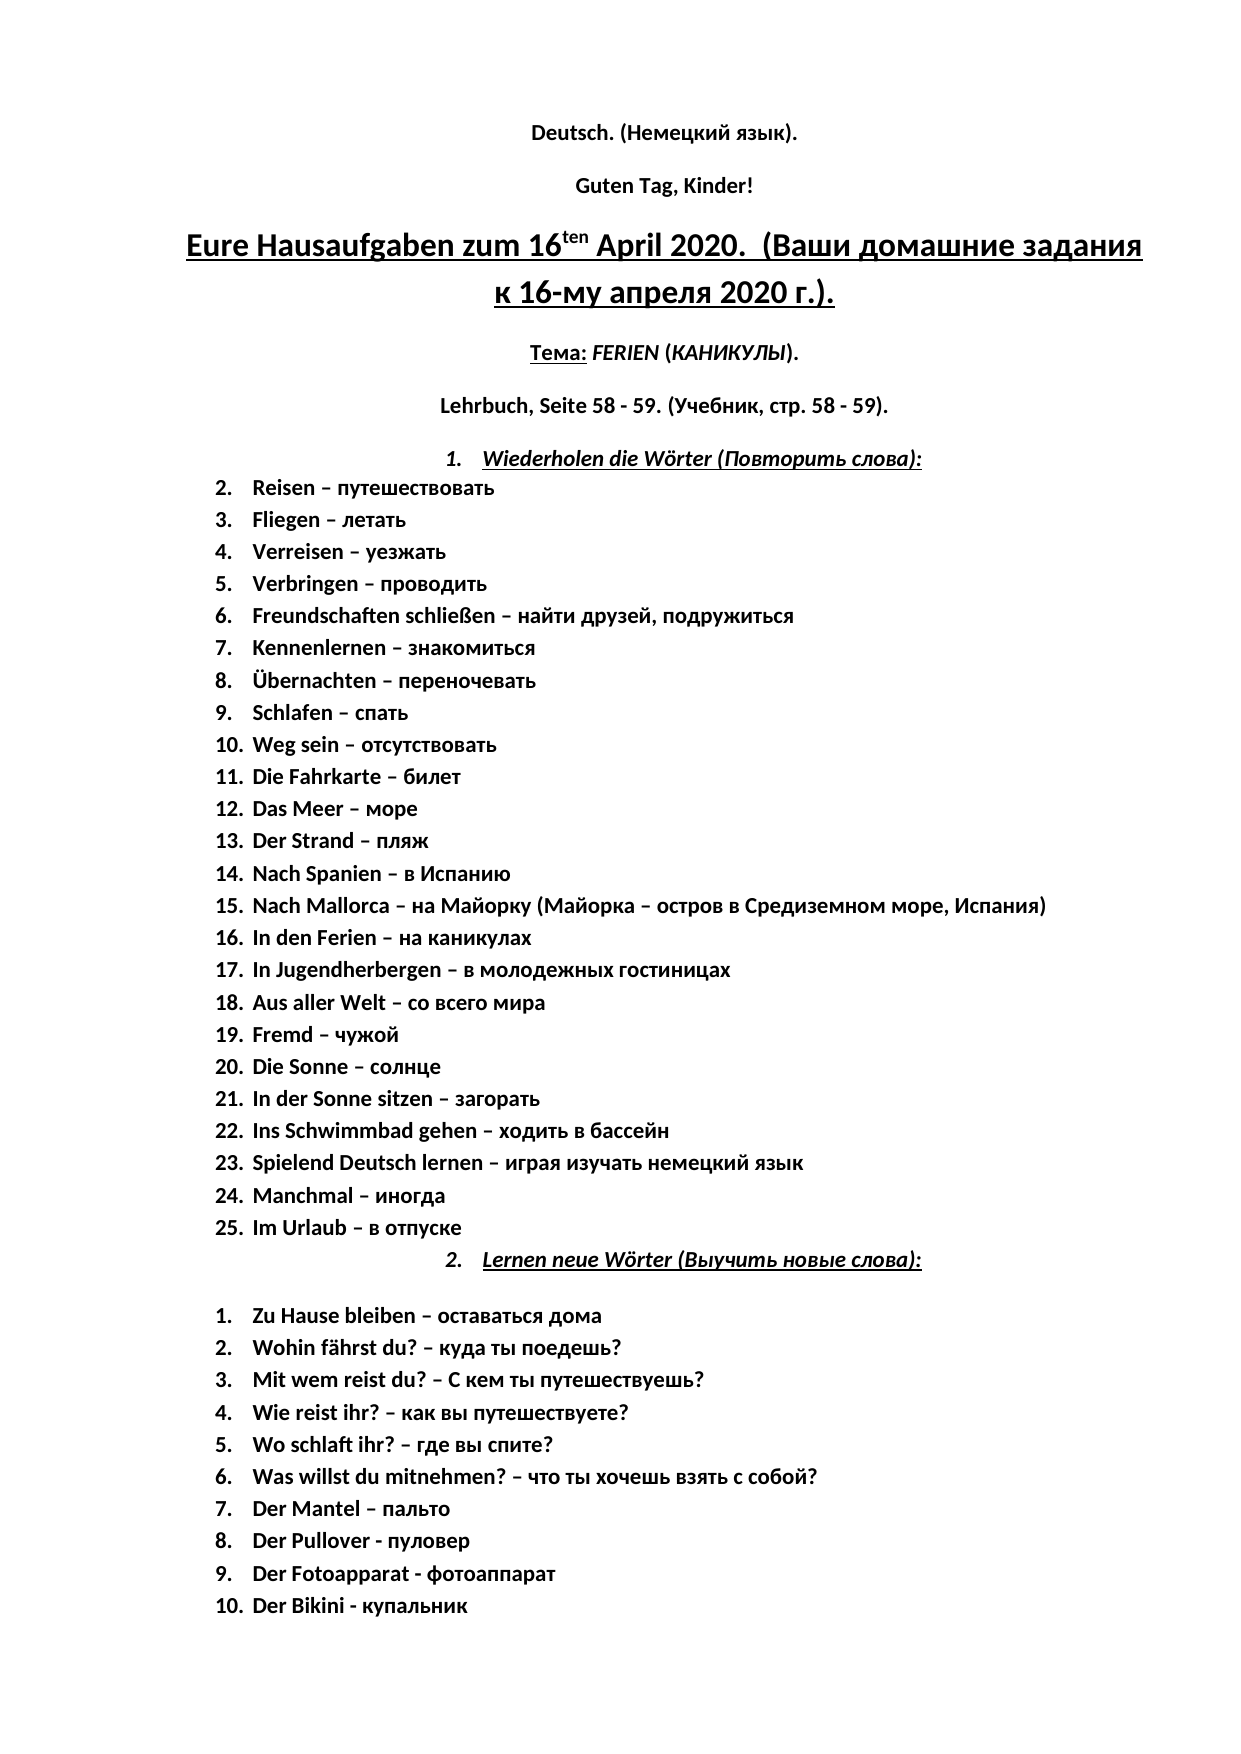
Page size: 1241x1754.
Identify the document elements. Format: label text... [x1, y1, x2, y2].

list Im Urlaub – в отпуске [215, 1213, 1152, 1241]
list Verbringen – проводить [215, 569, 1152, 597]
list Die Sonne – солнце [215, 1052, 1152, 1080]
list Der Strand – пляж [215, 827, 1152, 855]
list In den Ferien – на каникулах [215, 923, 1152, 951]
list Der Mantel – пальто [215, 1494, 1152, 1522]
list Wiederholen die Wörter (Повторить слова): [215, 444, 1152, 473]
list Spielend Deutsch lernen – играя изучать немецкий язык [215, 1148, 1152, 1177]
text Deutsch. (Немецкий язык). [177, 118, 1152, 146]
list In der Sonne sitzen – загорать [215, 1084, 1152, 1112]
text Eure Hausaufgaben zum 16ten April 2020. (Ваши домашние задания к 16-му апреля 2020 г.). [177, 224, 1152, 312]
list Ins Schwimmbad gehen – ходить в бассейн [215, 1116, 1152, 1144]
list Nach Spanien – в Испанию [215, 859, 1152, 887]
list Das Meer – море [215, 794, 1152, 822]
list Mit wem reist du? – С кем ты путешествуешь? [215, 1366, 1152, 1393]
list Weg sein – отсутствовать [215, 730, 1152, 758]
text Тема: FERIEN (КАНИКУЛЫ). [177, 338, 1152, 367]
list Manchmal – иногда [215, 1181, 1152, 1209]
list Der Bikini - купальник [215, 1591, 1152, 1619]
list Die Fahrkarte – билет [215, 762, 1152, 790]
list Kennenlernen – знакомиться [215, 633, 1152, 662]
text Guten Tag, Kinder! [177, 171, 1152, 199]
list Freundschaften schließen – найти друзей, подружиться [215, 601, 1152, 629]
list Aus aller Welt – со всего мира [215, 988, 1152, 1016]
list Wo schlaft ihr? – где вы спите? [215, 1430, 1152, 1458]
list Reisen – путешествовать [215, 473, 1152, 501]
list Wie reist ihr? – как вы путешествуете? [215, 1398, 1152, 1426]
list Nach Mallorca – на Майорку (Майорка – остров в Средиземном море, Испания) [215, 891, 1152, 919]
list Schlafen – спать [215, 698, 1152, 726]
text Lehrbuch, Seite 58 - 59. (Учебник, стр. 58 - 59). [177, 392, 1152, 419]
list Zu Hause bleiben – оставаться дома [215, 1301, 1152, 1329]
list In Jugendherbergen – в молодежных гостиницах [215, 955, 1152, 983]
list Fremd – чужой [215, 1020, 1152, 1048]
list Wohin fährst du? – куда ты поедешь? [215, 1333, 1152, 1361]
list Lernen neue Wörter (Выучить новые слова): [215, 1245, 1152, 1273]
list Der Pullover - пуловер [215, 1526, 1152, 1554]
list Fliegen – летать [215, 505, 1152, 533]
list Übernachten – переночевать [215, 666, 1152, 694]
list Verreisen – уезжать [215, 537, 1152, 565]
list Was willst du mitnehmen? – что ты хочешь взять с собой? [215, 1462, 1152, 1490]
list Der Fotoapparat - фотоаппарат [215, 1559, 1152, 1587]
